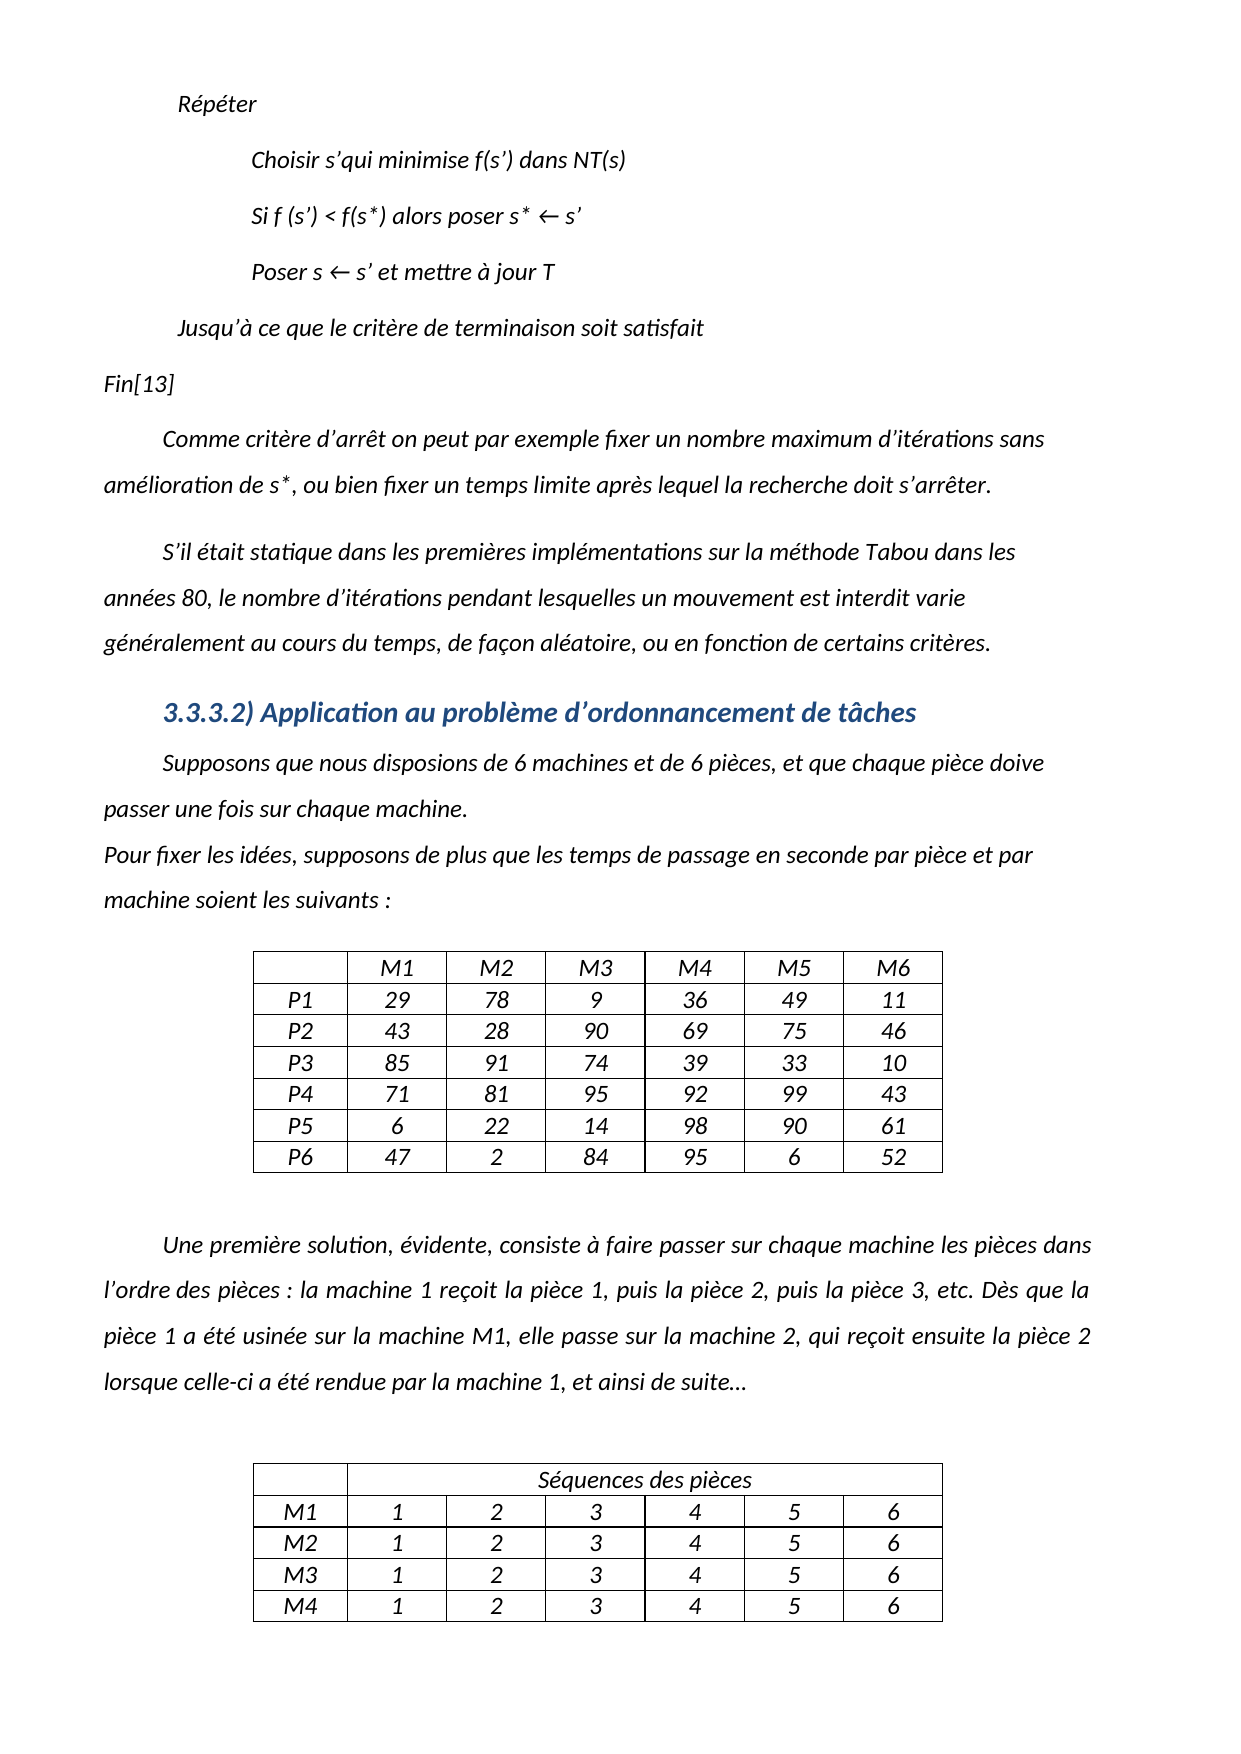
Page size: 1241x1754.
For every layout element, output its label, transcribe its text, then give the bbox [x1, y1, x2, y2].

table_cell 78 [447, 984, 545, 1014]
subtitle 3.3.3.2) Application au problème d’ordonnancement de tâches [103, 694, 1092, 729]
table_cell 6 [844, 1591, 942, 1621]
table_cell 5 [745, 1591, 843, 1621]
table_cell P2 [254, 1015, 347, 1046]
table_cell 4 [646, 1528, 744, 1558]
table_cell P4 [254, 1079, 347, 1109]
table_cell 39 [646, 1047, 744, 1077]
text Supposons que nous disposions de 6 machines et de 6 pièces, et que chaque pièce doive passer une fois sur chaque machine. Pour fixer les idées, supposons de plus que les temps de passage en seconde par pièce et par machine soient les suivants : [103, 747, 1092, 915]
table_cell 81 [447, 1079, 545, 1109]
table_cell P1 [254, 984, 347, 1014]
table_cell 43 [844, 1079, 942, 1109]
table_cell 52 [844, 1142, 942, 1172]
table_header M3 [546, 952, 644, 983]
table_header [254, 952, 347, 983]
table_header M1 [348, 952, 446, 983]
text Si f (s’) < f(s*) alors poser s* ← s’ [177, 200, 1092, 231]
table_cell 91 [447, 1047, 545, 1077]
table_cell 47 [348, 1142, 446, 1172]
table_cell 74 [546, 1047, 644, 1077]
table_cell 43 [348, 1015, 446, 1046]
table_cell 11 [844, 984, 942, 1014]
table_header M2 [447, 952, 545, 983]
table_cell 4 [646, 1591, 744, 1621]
table_cell 5 [745, 1559, 843, 1589]
table_cell 95 [646, 1142, 744, 1172]
table_header M6 [844, 952, 942, 983]
table_cell 9 [546, 984, 644, 1014]
table_cell 22 [447, 1110, 545, 1141]
text Fin[13] [103, 368, 1092, 398]
table_cell 6 [745, 1142, 843, 1172]
table_cell 98 [646, 1110, 744, 1141]
table_cell 84 [546, 1142, 644, 1172]
table_cell 33 [745, 1047, 843, 1077]
table_cell 90 [546, 1015, 644, 1046]
text Choisir s’qui minimise f(s’) dans NT(s) [177, 144, 1092, 175]
table_cell 69 [646, 1015, 744, 1046]
table_cell 10 [844, 1047, 942, 1077]
table_cell M1 [254, 1496, 347, 1526]
table_cell 4 [646, 1496, 744, 1526]
table_cell 90 [745, 1110, 843, 1141]
table_cell P5 [254, 1110, 347, 1141]
table_header M5 [745, 952, 843, 983]
table_cell 3 [546, 1559, 644, 1589]
table_cell 1 [348, 1559, 446, 1589]
table_cell 36 [646, 984, 744, 1014]
table_cell 85 [348, 1047, 446, 1077]
table_cell 95 [546, 1079, 644, 1109]
table_cell P3 [254, 1047, 347, 1077]
table_cell 14 [546, 1110, 644, 1141]
text Poser s ← s’ et mettre à jour T [177, 256, 1092, 287]
text Jusqu’à ce que le critère de terminaison soit satisfait [177, 312, 1092, 342]
table_cell 2 [447, 1559, 545, 1589]
text Répéter [177, 89, 1092, 119]
text S’il était statique dans les premières implémentations sur la méthode Tabou dans les années 80, le nombre d’itérations pendant lesquelles un mouvement est interdit varie généralement au cours du temps, de façon aléatoire, ou en fonction de certains critères. [103, 536, 1092, 658]
table_cell 75 [745, 1015, 843, 1046]
table_cell 46 [844, 1015, 942, 1046]
table_cell 2 [447, 1591, 545, 1621]
table_cell 71 [348, 1079, 446, 1109]
text Une première solution, évidente, consiste à faire passer sur chaque machine les pièces dans l’ordre des pièces : la machine 1 reçoit la pièce 1, puis la pièce 2, puis la pièce 3, etc. Dès que la pièce 1 a été usinée sur la machine M1, elle passe sur la machine 2, qui reçoit ensuite la pièce 2 lorsque celle-ci a été rendue par la machine 1, et ainsi de suite… [103, 1229, 1092, 1397]
table_cell 3 [546, 1528, 644, 1558]
table_header M4 [646, 952, 744, 983]
table_cell M4 [254, 1591, 347, 1621]
table_header [254, 1464, 347, 1495]
table_cell 3 [546, 1496, 644, 1526]
table_cell 4 [646, 1559, 744, 1589]
table_header Séquences des pièces [348, 1464, 942, 1495]
table_cell 92 [646, 1079, 744, 1109]
table_cell 6 [844, 1496, 942, 1526]
text Comme critère d’arrêt on peut par exemple fixer un nombre maximum d’itérations sans amélioration de s*, ou bien fixer un temps limite après lequel la recherche doit s’arrêter. [103, 424, 1092, 500]
table_cell M3 [254, 1559, 347, 1589]
table_cell 3 [546, 1591, 644, 1621]
table_cell 1 [348, 1528, 446, 1558]
table_cell 2 [447, 1496, 545, 1526]
table_cell P6 [254, 1142, 347, 1172]
table_cell 29 [348, 984, 446, 1014]
table_cell M2 [254, 1528, 347, 1558]
table_cell 5 [745, 1528, 843, 1558]
table_cell 49 [745, 984, 843, 1014]
table_cell 6 [844, 1528, 942, 1558]
table_cell 1 [348, 1591, 446, 1621]
table_cell 2 [447, 1528, 545, 1558]
table_cell 61 [844, 1110, 942, 1141]
table_cell 28 [447, 1015, 545, 1046]
table_cell 2 [447, 1142, 545, 1172]
table_cell 6 [348, 1110, 446, 1141]
table_cell 1 [348, 1496, 446, 1526]
table_cell 5 [745, 1496, 843, 1526]
table_cell 99 [745, 1079, 843, 1109]
table_cell 6 [844, 1559, 942, 1589]
